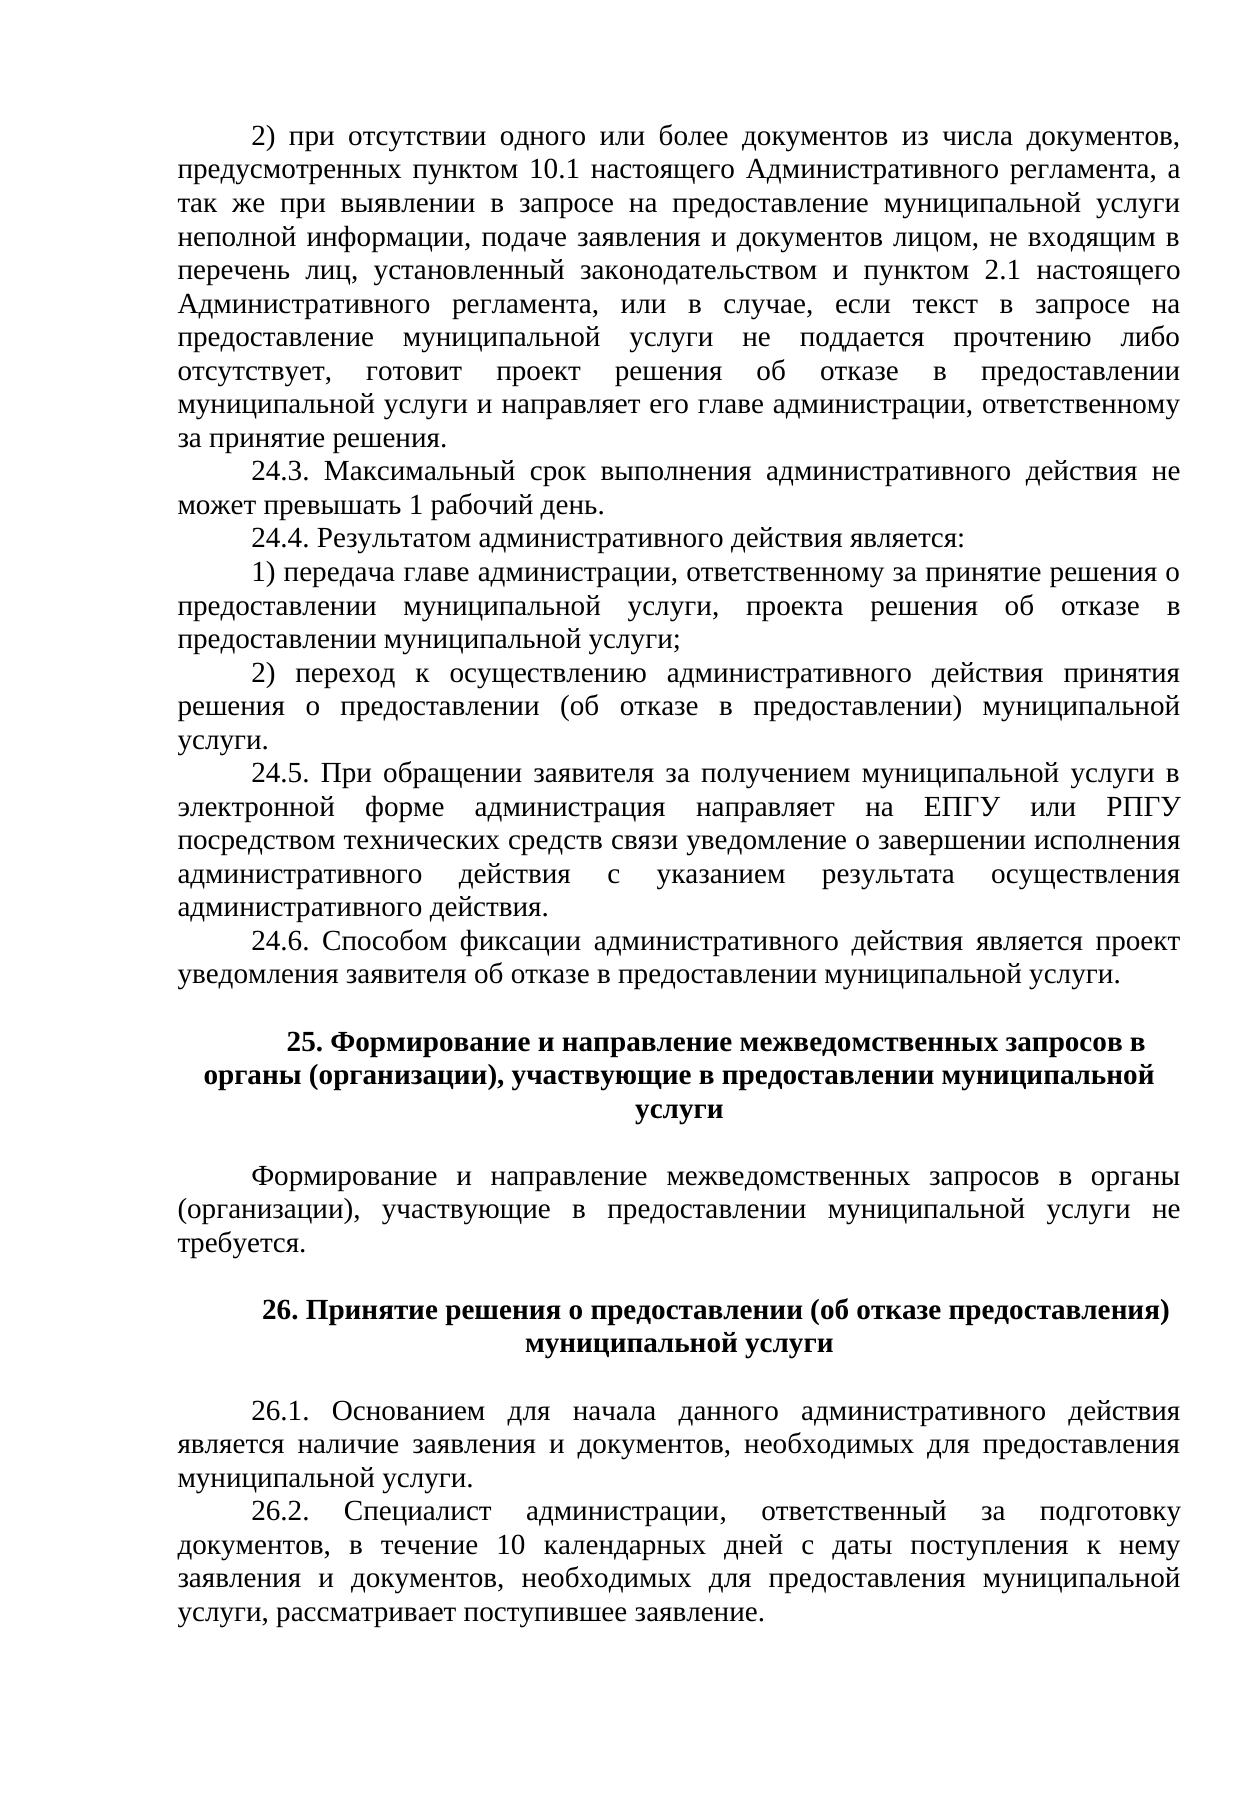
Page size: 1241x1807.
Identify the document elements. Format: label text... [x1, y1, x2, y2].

text 24.6. Способом фиксации административного действия является проект уведомления заявителя об отказе в предоставлении муниципальной услуги. [177, 923, 1181, 990]
text 24.5. При обращении заявителя за получением муниципальной услуги в электронной форме администрация направляет на ЕПГУ или РПГУ посредством технических средств связи уведомление о завершении исполнения административного действия с указанием результата осуществления административного действия. [177, 755, 1181, 923]
text 24.4. Результатом административного действия является: [177, 521, 1181, 554]
text 26.1. Основанием для начала данного административного действия является наличие заявления и документов, необходимых для предоставления муниципальной услуги. [177, 1393, 1181, 1493]
text 2) переход к осуществлению административного действия принятия решения о предоставлении (об отказе в предоставлении) муниципальной услуги. [177, 655, 1181, 755]
text 26.2. Специалист администрации, ответственный за подготовку документов, в течение 10 календарных дней с даты поступления к нему заявления и документов, необходимых для предоставления муниципальной услуги, рассматривает поступившее заявление. [177, 1493, 1181, 1627]
text Формирование и направление межведомственных запросов в органы (организации), участвующие в предоставлении муниципальной услуги не требуется. [177, 1158, 1181, 1258]
text 2) при отсутствии одного или более документов из числа документов, предусмотренных пунктом 10.1 настоящего Административного регламента, а так же при выявлении в запросе на предоставление муниципальной услуги неполной информации, подаче заявления и документов лицом, не входящим в перечень лиц, установленный законодательством и пунктом 2.1 настоящего Административного регламента, или в случае, если текст в запросе на предоставление муниципальной услуги не поддается прочтению либо отсутствует, готовит проект решения об отказе в предоставлении муниципальной услуги и направляет его главе администрации, ответственному за принятие решения. [177, 118, 1181, 453]
text 1) передача главе администрации, ответственному за принятие решения о предоставлении муниципальной услуги, проекта решения об отказе в предоставлении муниципальной услуги; [177, 554, 1181, 655]
text 25. Формирование и направление межведомственных запросов в органы (организации), участвующие в предоставлении муниципальной услуги [177, 1024, 1181, 1124]
text 24.3. Максимальный срок выполнения административного действия не может превышать 1 рабочий день. [177, 453, 1181, 521]
text 26. Принятие решения о предоставлении (об отказе предоставления) муниципальной услуги [177, 1292, 1181, 1359]
